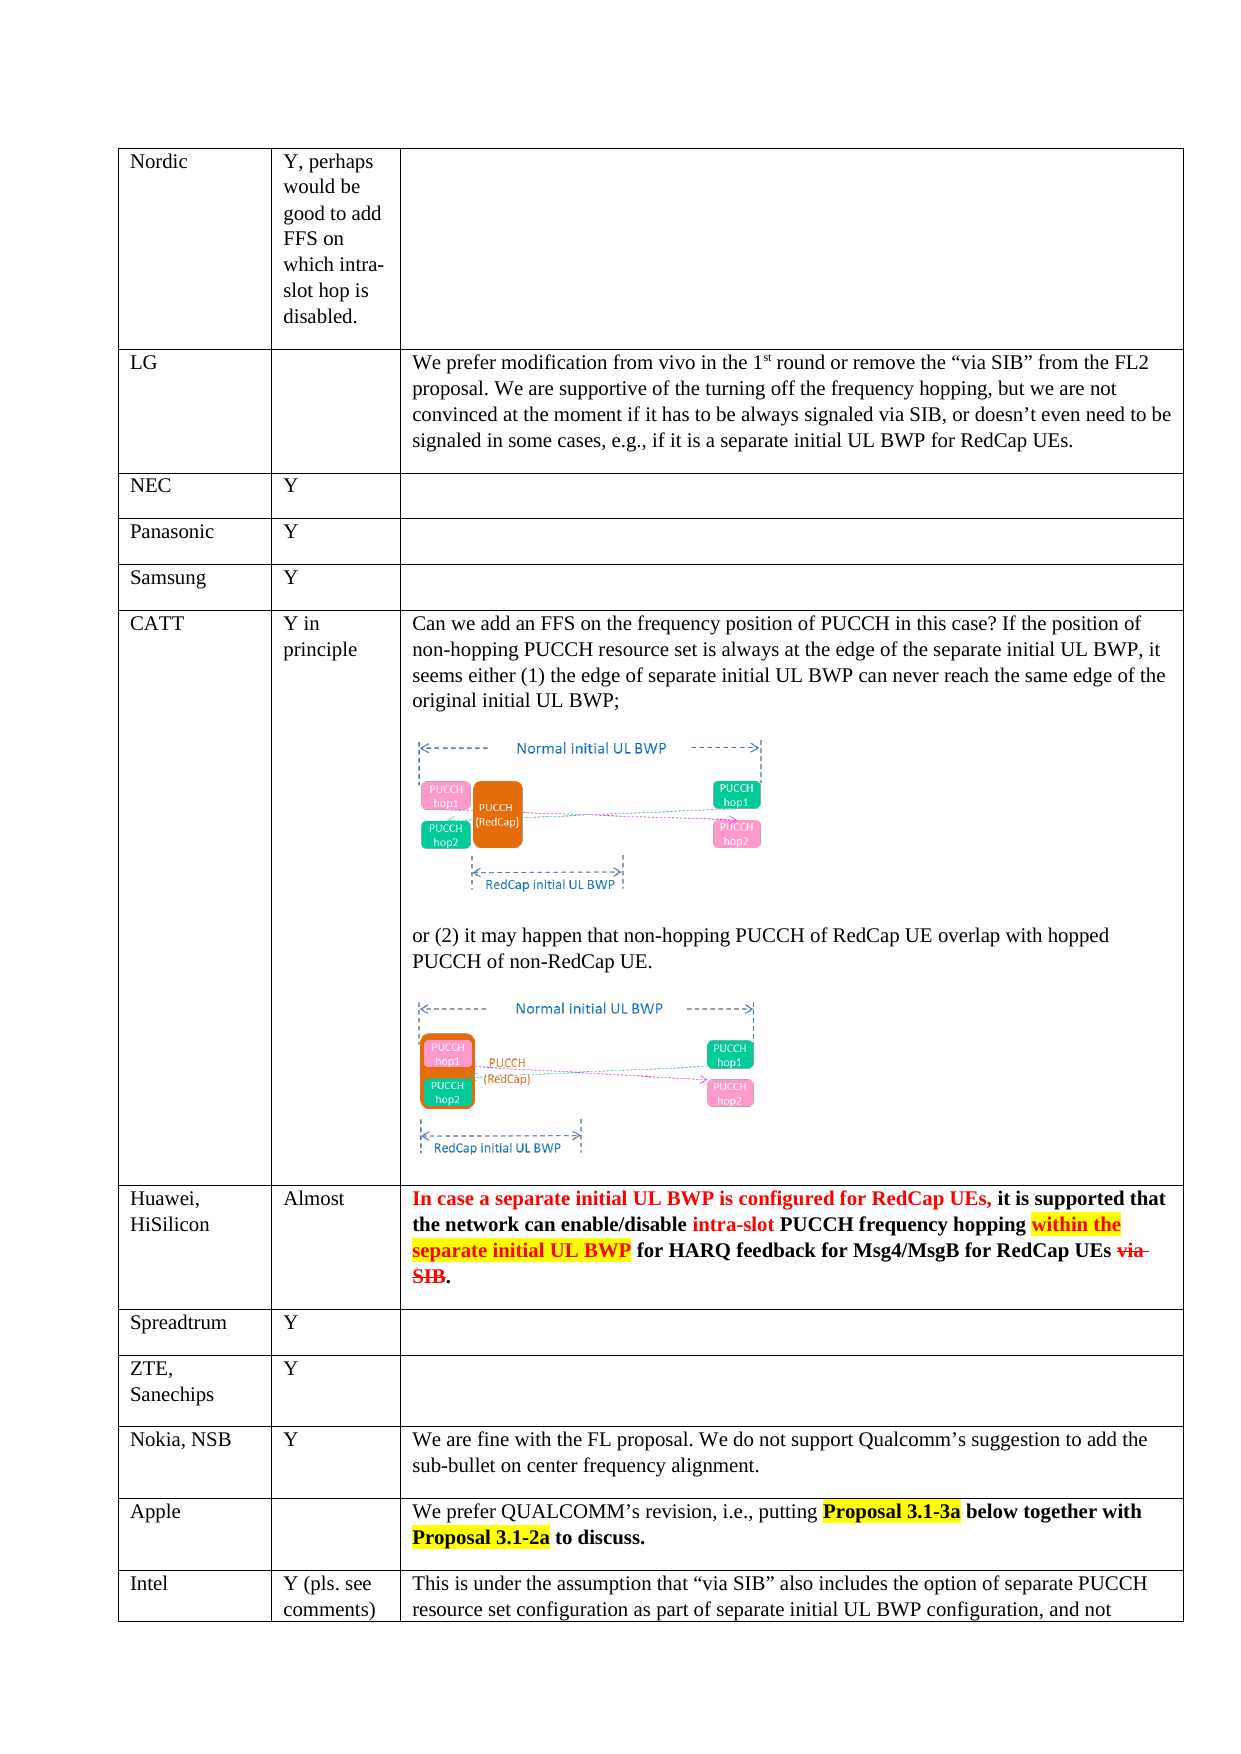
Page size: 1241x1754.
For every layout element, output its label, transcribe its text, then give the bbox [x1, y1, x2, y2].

table_cell We are fine with the FL proposal. We do not support Qualcomm’s suggestion to add the sub-bullet on center frequency alignment. [401, 1427, 1183, 1498]
table_cell [401, 474, 1183, 518]
table_cell Y, perhaps would be good to add FFS on which intra-slot hop is disabled. [272, 149, 400, 349]
table_cell Samsung [119, 565, 271, 609]
table_cell [401, 519, 1183, 564]
table_cell [401, 1356, 1183, 1426]
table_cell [272, 1571, 400, 1621]
table_cell [401, 565, 1183, 609]
table_cell LG [119, 350, 271, 472]
table_cell Y [272, 474, 400, 518]
table_cell CATT [119, 611, 271, 1185]
picture [412, 993, 761, 1165]
table_cell [401, 1310, 1183, 1354]
table_cell Apple [119, 1499, 271, 1569]
table_cell Y [272, 1427, 400, 1498]
table_cell In case a separate initial UL BWP is configured for RedCap UEs, it is supported that the network can enable/disable intra-slot PUCCH frequency hopping within the separate initial UL BWP for HARQ feedback for Msg4/MsgB for RedCap UEs via SIB. [401, 1186, 1183, 1309]
table_cell We prefer modification from vivo in the 1st round or remove the “via SIB” from the FL2 proposal. We are supportive of the turning off the frequency hopping, but we are not convinced at the moment if it has to be always signaled via SIB, or doesn’t even need to be signaled in some cases, e.g., if it is a separate initial UL BWP for RedCap UEs. [401, 350, 1183, 472]
table_cell Spreadtrum [119, 1310, 271, 1354]
picture [412, 733, 767, 902]
table_cell Can we add an FFS on the frequency position of PUCCH in this case? If the position of non-hopping PUCCH resource set is always at the edge of the separate initial UL BWP, it seems either (1) the edge of separate initial UL BWP can never reach the same edge of the original initial UL BWP; or (2) it may happen that non-hopping PUCCH of RedCap UE overlap with hopped PUCCH of non-RedCap UE. [401, 611, 1183, 1185]
table_cell ZTE, Sanechips [119, 1356, 271, 1426]
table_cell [401, 1571, 1183, 1621]
table_cell Panasonic [119, 519, 271, 564]
table_cell [272, 350, 400, 472]
table_cell NEC [119, 474, 271, 518]
table_cell Y [272, 519, 400, 564]
table_cell [272, 1499, 400, 1569]
table_cell Almost [272, 1186, 400, 1309]
table_cell Y [272, 565, 400, 609]
table_cell Y [272, 1356, 400, 1426]
table_cell Y in principle [272, 611, 400, 1185]
table_cell Intel [119, 1571, 271, 1621]
table_cell Y [272, 1310, 400, 1354]
table_cell [401, 149, 1183, 349]
table_cell Nordic [119, 149, 271, 349]
table_cell We prefer QUALCOMM’s revision, i.e., putting Proposal 3.1-3a below together with Proposal 3.1-2a to discuss. [401, 1499, 1183, 1569]
table_cell Nokia, NSB [119, 1427, 271, 1498]
table_cell Huawei, HiSilicon [119, 1186, 271, 1309]
